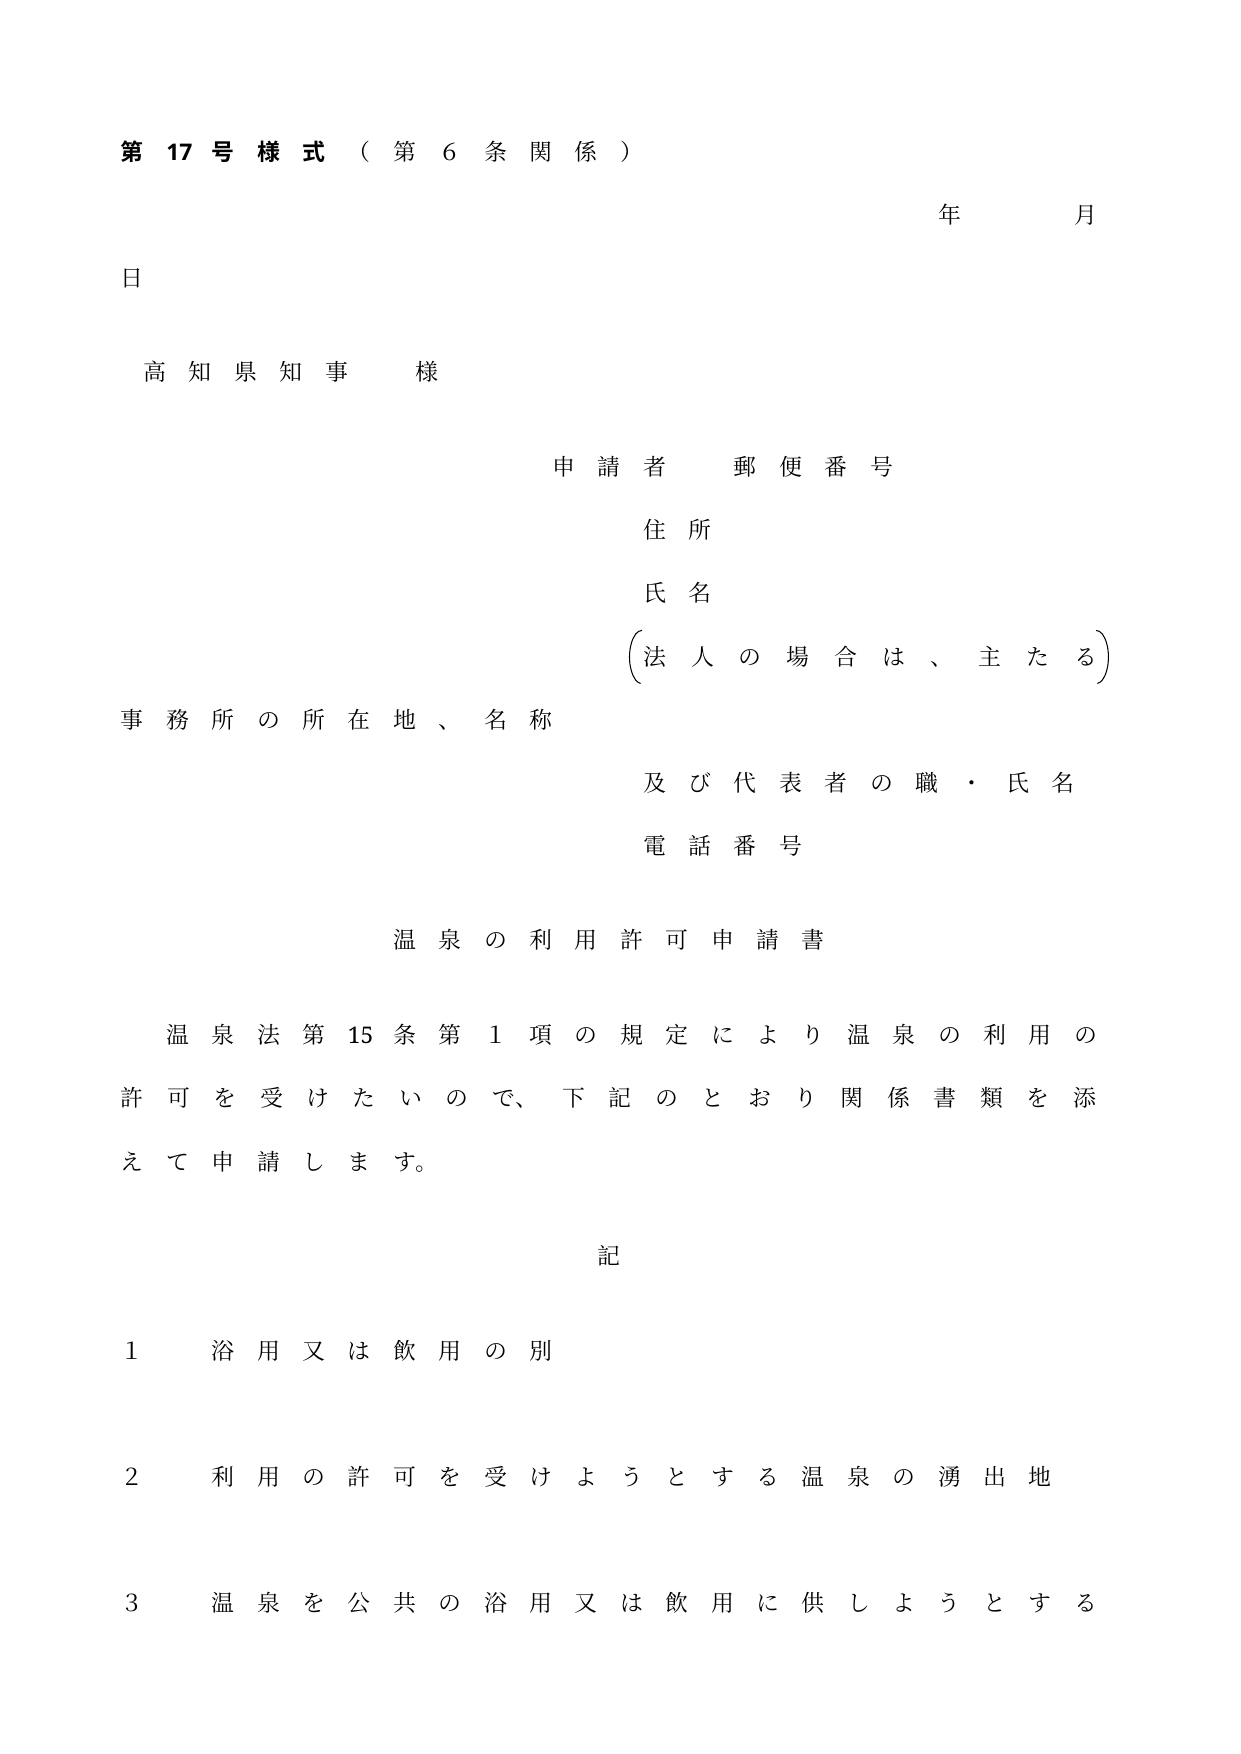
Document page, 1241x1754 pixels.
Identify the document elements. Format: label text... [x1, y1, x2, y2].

text 及び代表者の職・氏名 [121, 750, 1120, 813]
text 氏名 [121, 560, 1120, 623]
text 第17号様式（第６条関係） [121, 118, 1120, 182]
text 法人の場合は、主たる事務所の所在地、名称 [121, 623, 1120, 750]
text 温泉の利用許可申請書 [121, 907, 1120, 971]
text 電話番号 [121, 813, 1120, 876]
text ２ 利用の許可を受けようとする温泉の湧出地 [121, 1444, 1120, 1507]
text 高知県知事 様 [121, 339, 1120, 402]
text １ 浴用又は飲用の別 [121, 1318, 1120, 1381]
text 申請者 郵便番号 [121, 434, 1120, 497]
text 温泉法第15条第１項の規定により温泉の利用の許可を受けたいので、下記のとおり関係書類を添えて申請します。 [121, 1002, 1120, 1192]
text 年 月 日 [121, 182, 1120, 308]
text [121, 1570, 1120, 1633]
text 住所 [121, 497, 1120, 560]
text 記 [121, 1223, 1120, 1286]
